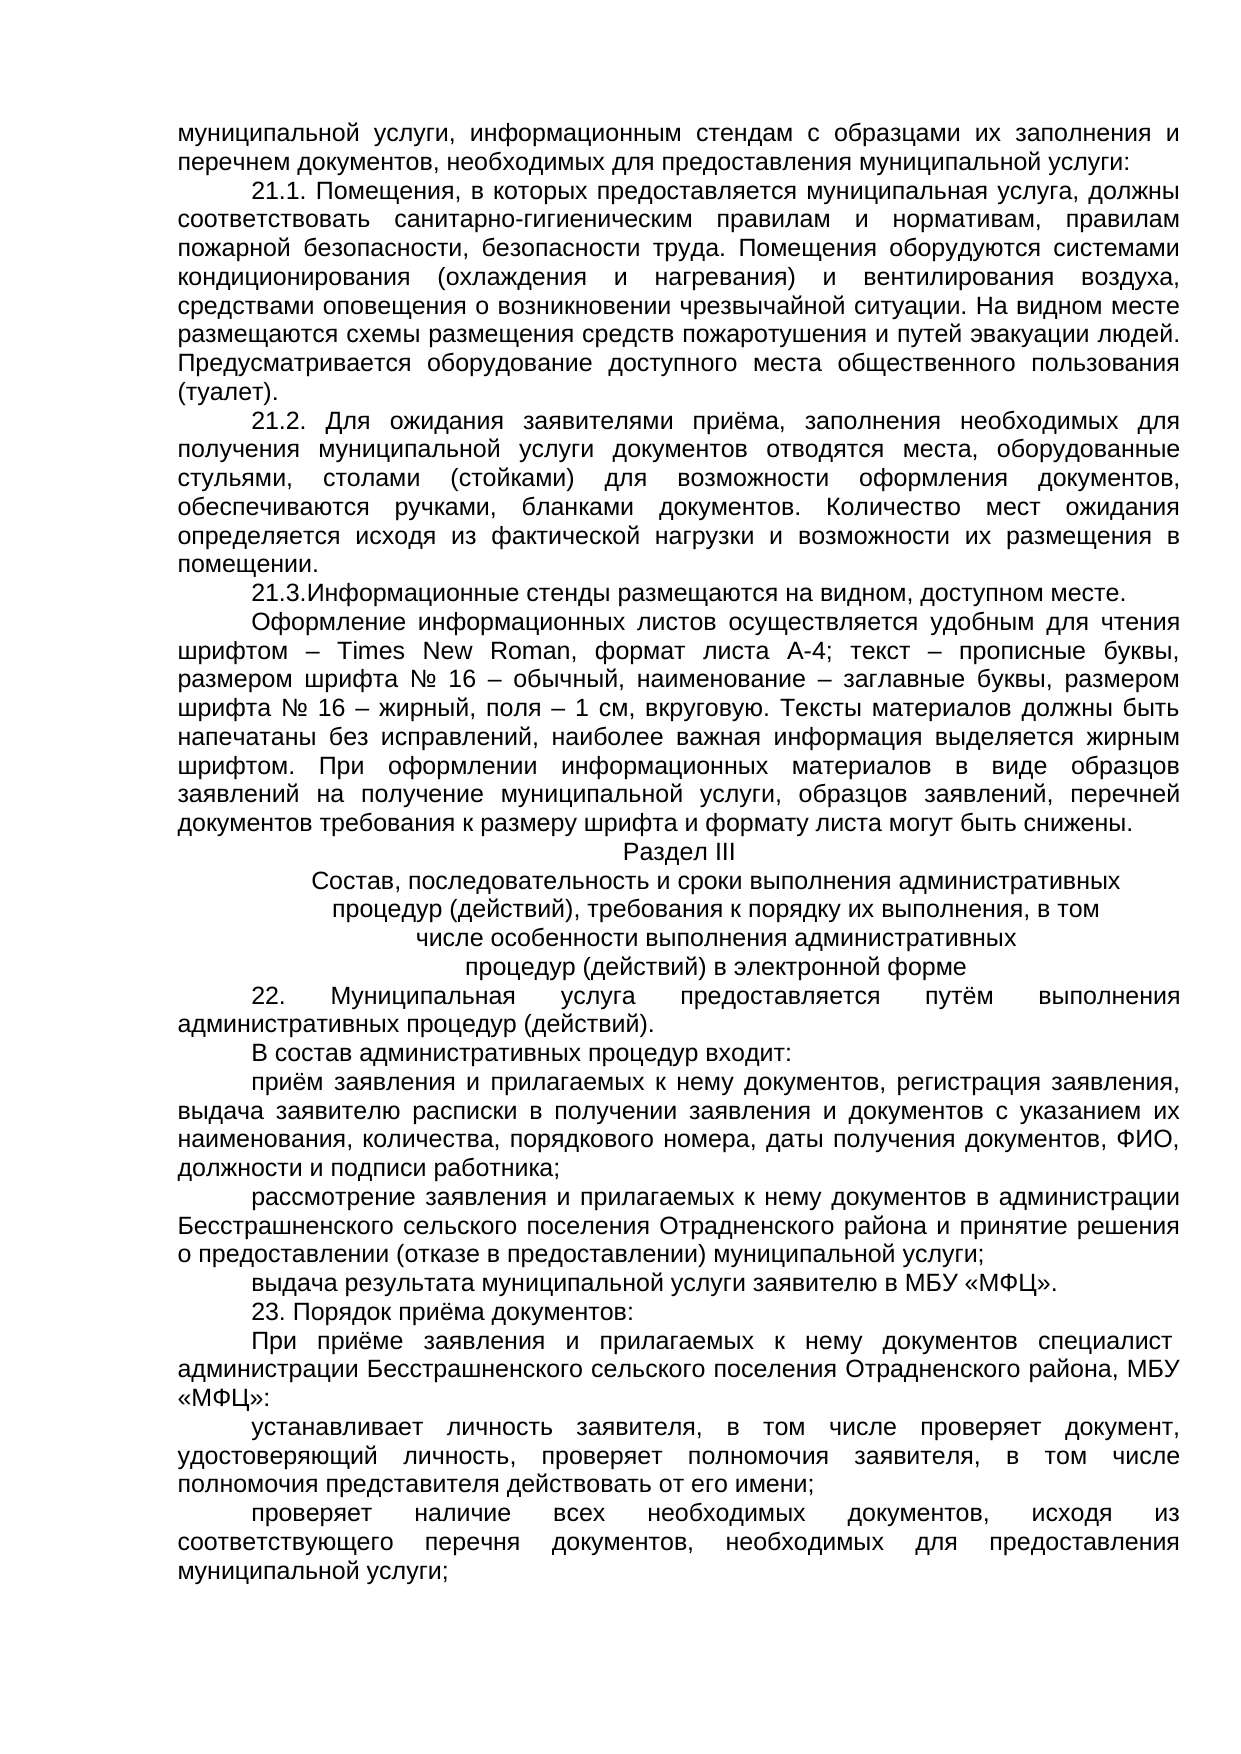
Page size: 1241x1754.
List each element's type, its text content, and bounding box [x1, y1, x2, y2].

text процедур (действий), требования к порядку их выполнения, в том [177, 894, 1181, 923]
text выдача результата муниципальной услуги заявителю в МБУ «МФЦ». [177, 1268, 1181, 1297]
text При приёме заявления и прилагаемых к нему документов специалист администрации Бесстрашненского сельского поселения Отрадненского района, МБУ «МФЦ»: [177, 1326, 1181, 1412]
text Состав, последовательность и сроки выполнения административных [177, 866, 1181, 894]
text Оформление информационных листов осуществляется удобным для чтения шрифтом – Times New Roman, формат листа А-4; текст – прописные буквы, размером шрифта № 16 – обычный, наименование – заглавные буквы, размером шрифта № 16 – жирный, поля – 1 см, вкруговую. Тексты материалов должны быть напечатаны без исправлений, наиболее важная информация выделяется жирным шрифтом. При оформлении информационных материалов в виде образцов заявлений на получение муниципальной услуги, образцов заявлений, перечней документов требования к размеру шрифта и формату листа могут быть снижены. [177, 607, 1181, 837]
text В состав административных процедур входит: [177, 1038, 1181, 1067]
text рассмотрение заявления и прилагаемых к нему документов в администрации Бесстрашненского сельского поселения Отрадненского района и принятие решения о предоставлении (отказе в предоставлении) муниципальной услуги; [177, 1182, 1181, 1268]
text процедур (действий) в электронной форме [177, 952, 1181, 981]
text проверяет наличие всех необходимых документов, исходя из соответствующего перечня документов, необходимых для предоставления муниципальной услуги; [177, 1498, 1181, 1584]
text 23. Порядок приёма документов: [177, 1297, 1181, 1326]
text устанавливает личность заявителя, в том числе проверяет документ, удостоверяющий личность, проверяет полномочия заявителя, в том числе полномочия представителя действовать от его имени; [177, 1412, 1181, 1498]
text 21.3.Информационные стенды размещаются на видном, доступном месте. [177, 578, 1181, 607]
text 21.1. Помещения, в которых предоставляется муниципальная услуга, должны соответствовать санитарно-гигиеническим правилам и нормативам, правилам пожарной безопасности, безопасности труда. Помещения оборудуются системами кондиционирования (охлаждения и нагревания) и вентилирования воздуха, средствами оповещения о возникновении чрезвычайной ситуации. На видном месте размещаются схемы размещения средств пожаротушения и путей эвакуации людей. Предусматривается оборудование доступного места общественного пользования (туалет). [177, 176, 1181, 406]
text Раздел III [177, 837, 1181, 866]
text числе особенности выполнения административных [177, 923, 1181, 952]
text 21.2. Для ожидания заявителями приёма, заполнения необходимых для получения муниципальной услуги документов отводятся места, оборудованные стульями, столами (стойками) для возможности оформления документов, обеспечиваются ручками, бланками документов. Количество мест ожидания определяется исходя из фактической нагрузки и возможности их размещения в помещении. [177, 406, 1181, 578]
text приём заявления и прилагаемых к нему документов, регистрация заявления, выдача заявителю расписки в получении заявления и документов с указанием их наименования, количества, порядкового номера, даты получения документов, ФИО, должности и подписи работника; [177, 1067, 1181, 1182]
text 22. Муниципальная услуга предоставляется путём выполнения административных процедур (действий). [177, 981, 1181, 1038]
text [177, 118, 1181, 176]
